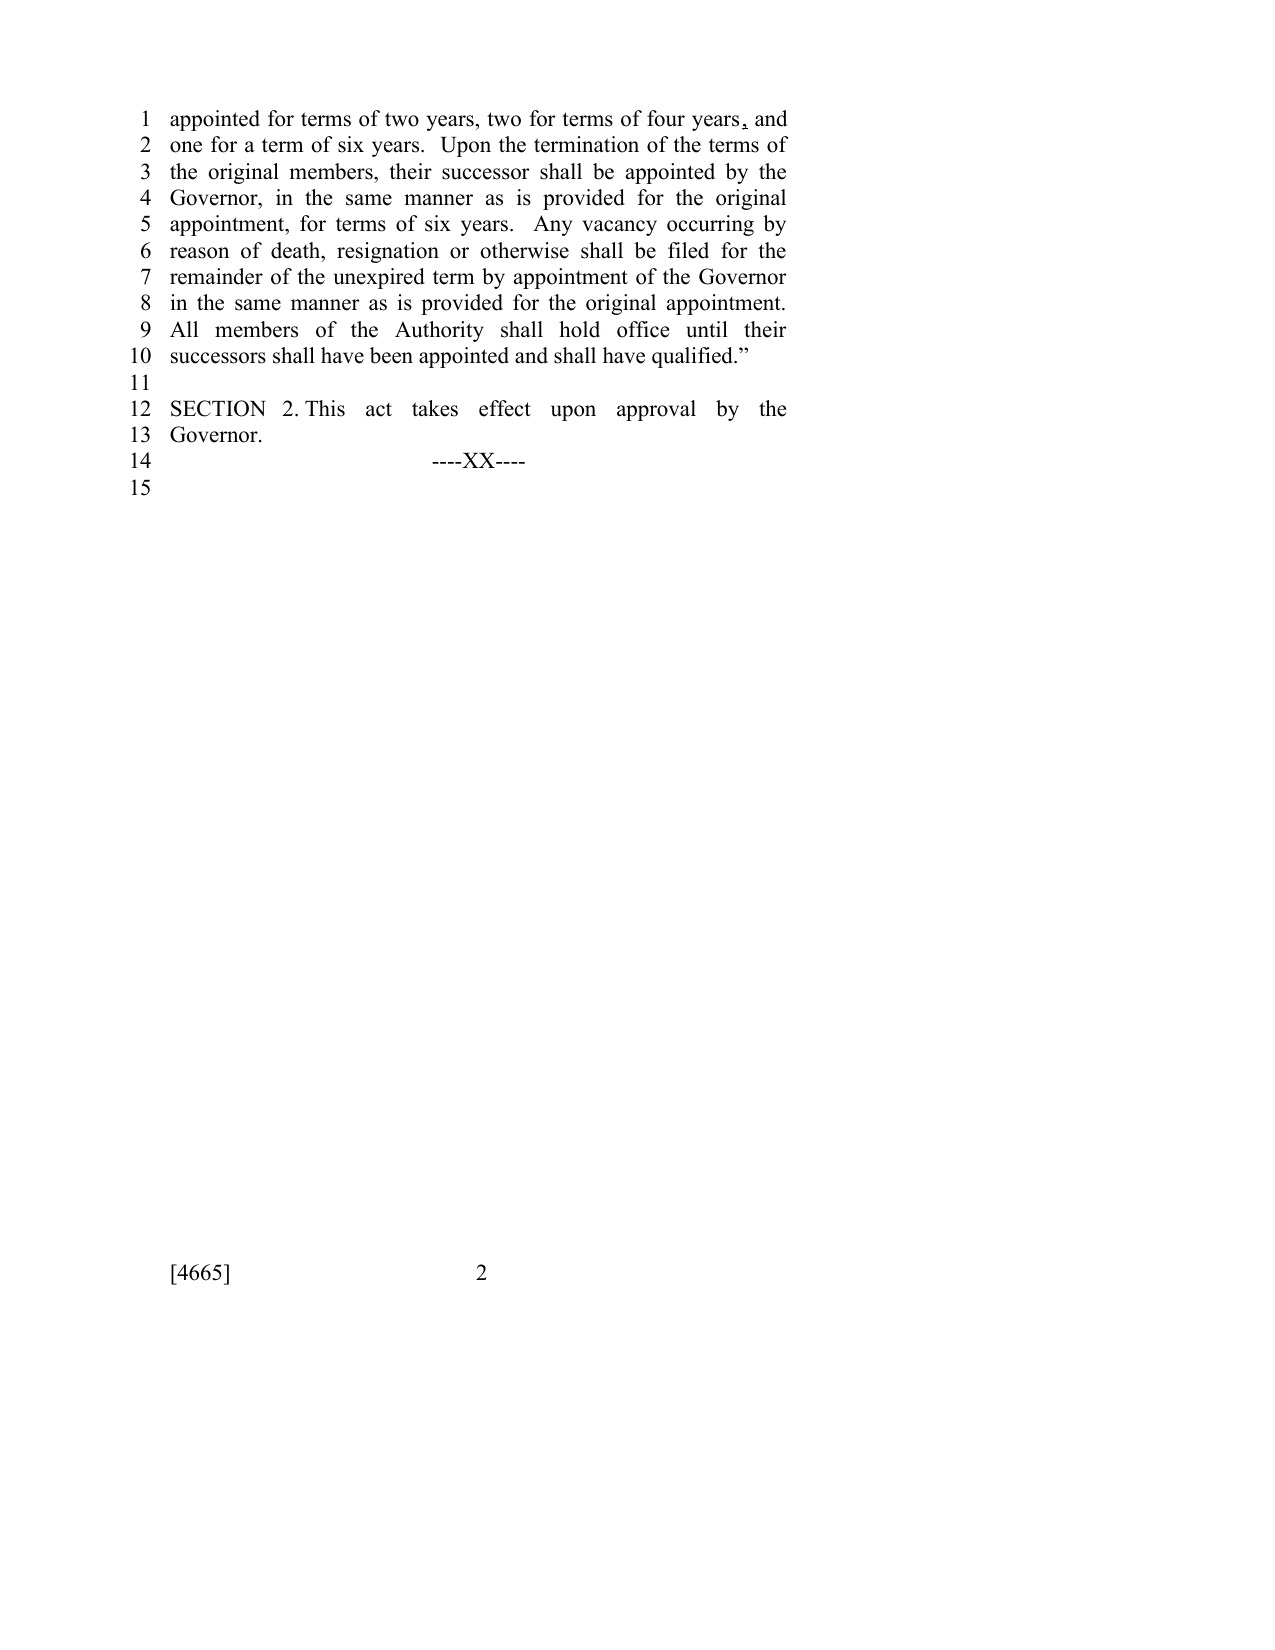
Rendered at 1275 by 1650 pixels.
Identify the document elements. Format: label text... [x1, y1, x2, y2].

text ----XX---- [169, 448, 787, 474]
text SECTION 2. This act takes effect upon approval by the Governor. [169, 395, 787, 448]
